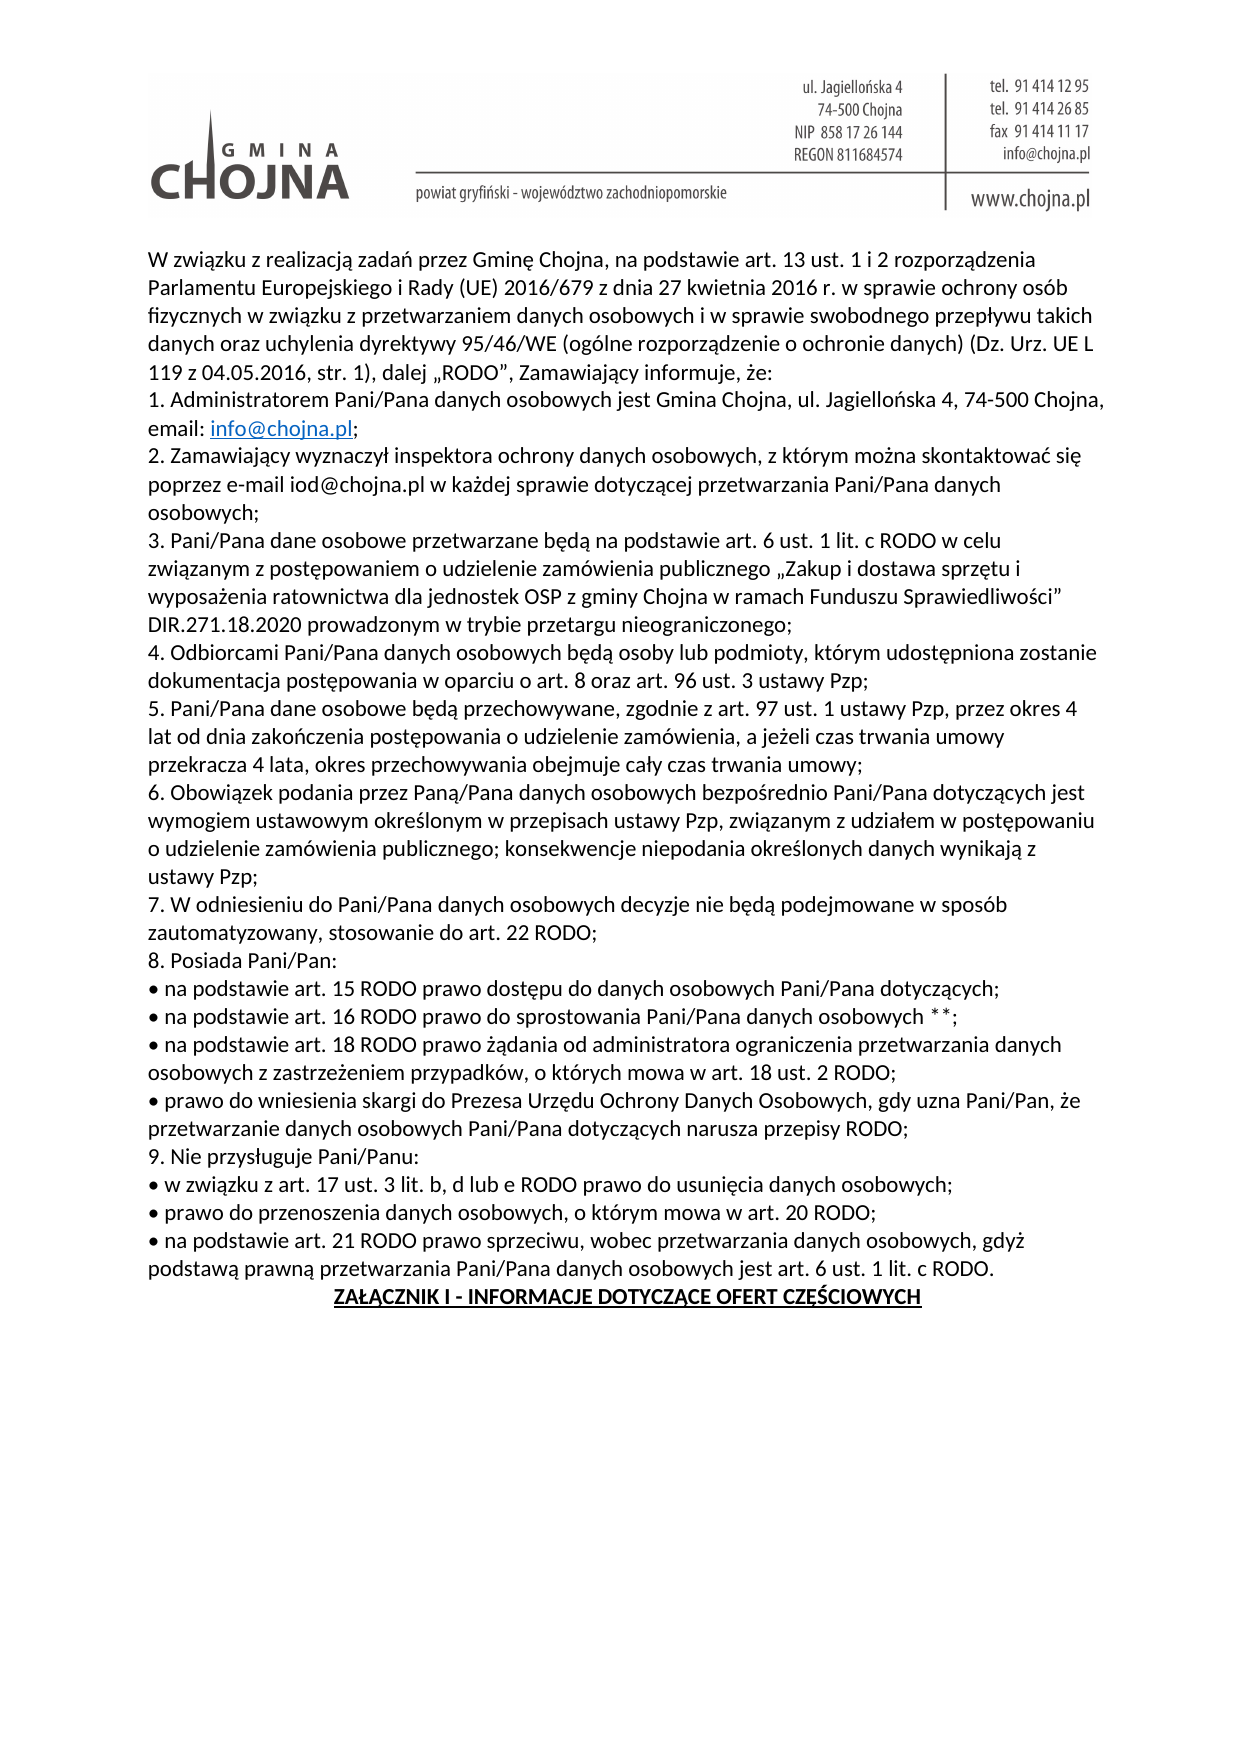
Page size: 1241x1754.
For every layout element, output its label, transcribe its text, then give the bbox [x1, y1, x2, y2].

text • prawo do przenoszenia danych osobowych, o którym mowa w art. 20 RODO; [148, 1198, 1107, 1226]
text 7. W odniesieniu do Pani/Pana danych osobowych decyzje nie będą podejmowane w sposób zautomatyzowany, stosowanie do art. 22 RODO; [148, 890, 1107, 946]
text 8. Posiada Pani/Pan: [148, 946, 1107, 974]
text 2. Zamawiający wyznaczył inspektora ochrony danych osobowych, z którym można skontaktować się poprzez e-mail iod@chojna.pl w każdej sprawie dotyczącej przetwarzania Pani/Pana danych osobowych; [148, 442, 1107, 526]
text 9. Nie przysługuje Pani/Panu: [148, 1142, 1107, 1170]
text 6. Obowiązek podania przez Paną/Pana danych osobowych bezpośrednio Pani/Pana dotyczących jest wymogiem ustawowym określonym w przepisach ustawy Pzp, związanym z udziałem w postępowaniu o udzielenie zamówienia publicznego; konsekwencje niepodania określonych danych wynikają z ustawy Pzp; [148, 778, 1107, 890]
text ZAŁĄCZNIK I - INFORMACJE DOTYCZĄCE OFERT CZĘŚCIOWYCH [148, 1282, 1107, 1310]
text • na podstawie art. 18 RODO prawo żądania od administratora ograniczenia przetwarzania danych osobowych z zastrzeżeniem przypadków, o których mowa w art. 18 ust. 2 RODO; [148, 1030, 1107, 1086]
text • w związku z art. 17 ust. 3 lit. b, d lub e RODO prawo do usunięcia danych osobowych; [148, 1170, 1107, 1198]
picture [147, 73, 1093, 218]
text 3. Pani/Pana dane osobowe przetwarzane będą na podstawie art. 6 ust. 1 lit. c RODO w celu związanym z postępowaniem o udzielenie zamówienia publicznego „Zakup i dostawa sprzętu i wyposażenia ratownictwa dla jednostek OSP z gminy Chojna w ramach Funduszu Sprawiedliwości” DIR.271.18.2020 prowadzonym w trybie przetargu nieograniczonego; [148, 526, 1107, 638]
text • na podstawie art. 15 RODO prawo dostępu do danych osobowych Pani/Pana dotyczących; [148, 974, 1107, 1002]
text 4. Odbiorcami Pani/Pana danych osobowych będą osoby lub podmioty, którym udostępniona zostanie dokumentacja postępowania w oparciu o art. 8 oraz art. 96 ust. 3 ustawy Pzp; [148, 638, 1107, 694]
text 5. Pani/Pana dane osobowe będą przechowywane, zgodnie z art. 97 ust. 1 ustawy Pzp, przez okres 4 lat od dnia zakończenia postępowania o udzielenie zamówienia, a jeżeli czas trwania umowy przekracza 4 lata, okres przechowywania obejmuje cały czas trwania umowy; [148, 694, 1107, 778]
text 1. Administratorem Pani/Pana danych osobowych jest Gmina Chojna, ul. Jagiellońska 4, 74-500 Chojna, email: info@chojna.pl; [148, 386, 1107, 442]
text • prawo do wniesienia skargi do Prezesa Urzędu Ochrony Danych Osobowych, gdy uzna Pani/Pan, że przetwarzanie danych osobowych Pani/Pana dotyczących narusza przepisy RODO; [148, 1086, 1107, 1142]
text • na podstawie art. 21 RODO prawo sprzeciwu, wobec przetwarzania danych osobowych, gdyż podstawą prawną przetwarzania Pani/Pana danych osobowych jest art. 6 ust. 1 lit. c RODO. [148, 1226, 1107, 1282]
text • na podstawie art. 16 RODO prawo do sprostowania Pani/Pana danych osobowych **; [148, 1002, 1107, 1030]
